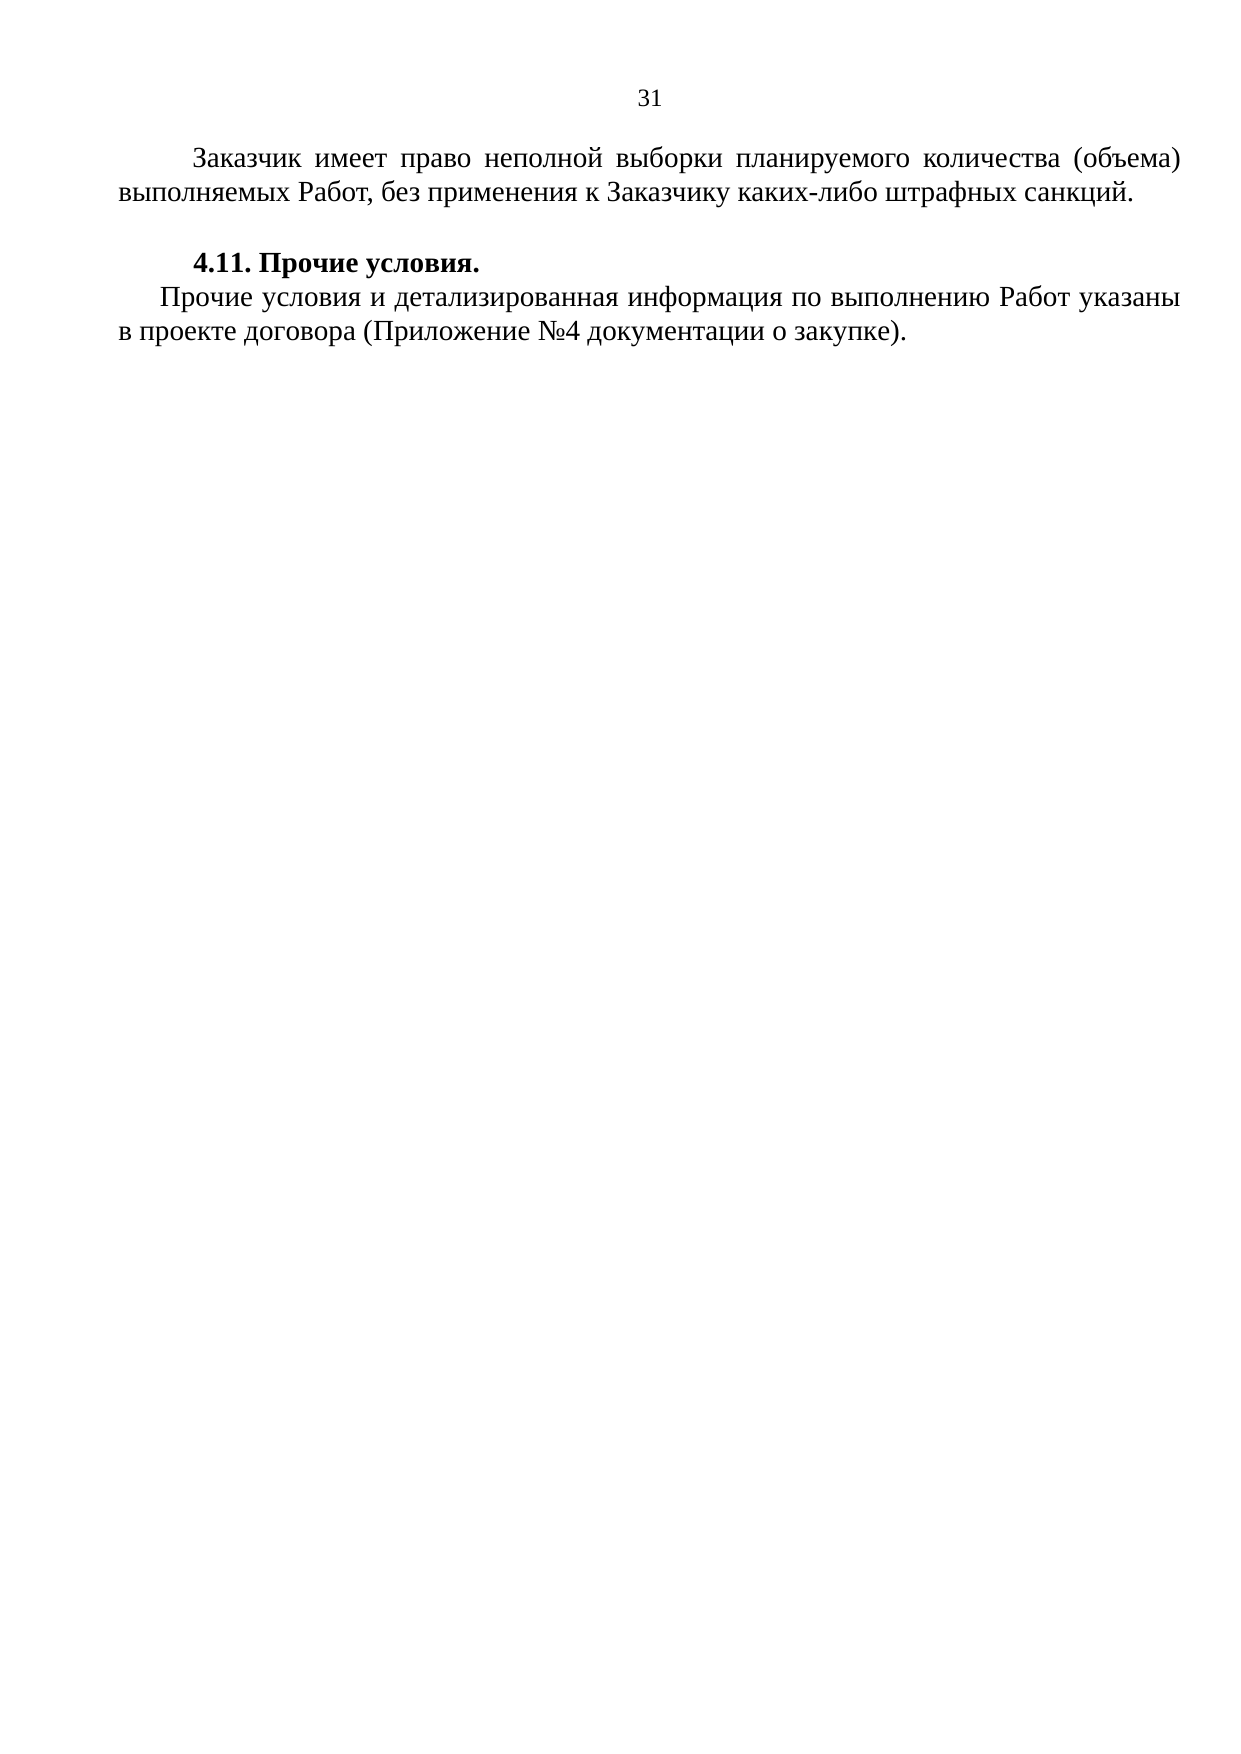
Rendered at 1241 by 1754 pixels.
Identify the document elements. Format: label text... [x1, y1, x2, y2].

text 4.11. Прочие условия. [193, 246, 1181, 279]
text Заказчик имеет право неполной выборки планируемого количества (объема) выполняемых Работ, без применения к Заказчику каких-либо штрафных санкций. [118, 140, 1181, 207]
text Прочие условия и детализированная информация по выполнению Работ указаны в проекте договора (Приложение №4 документации о закупке). [118, 279, 1181, 346]
